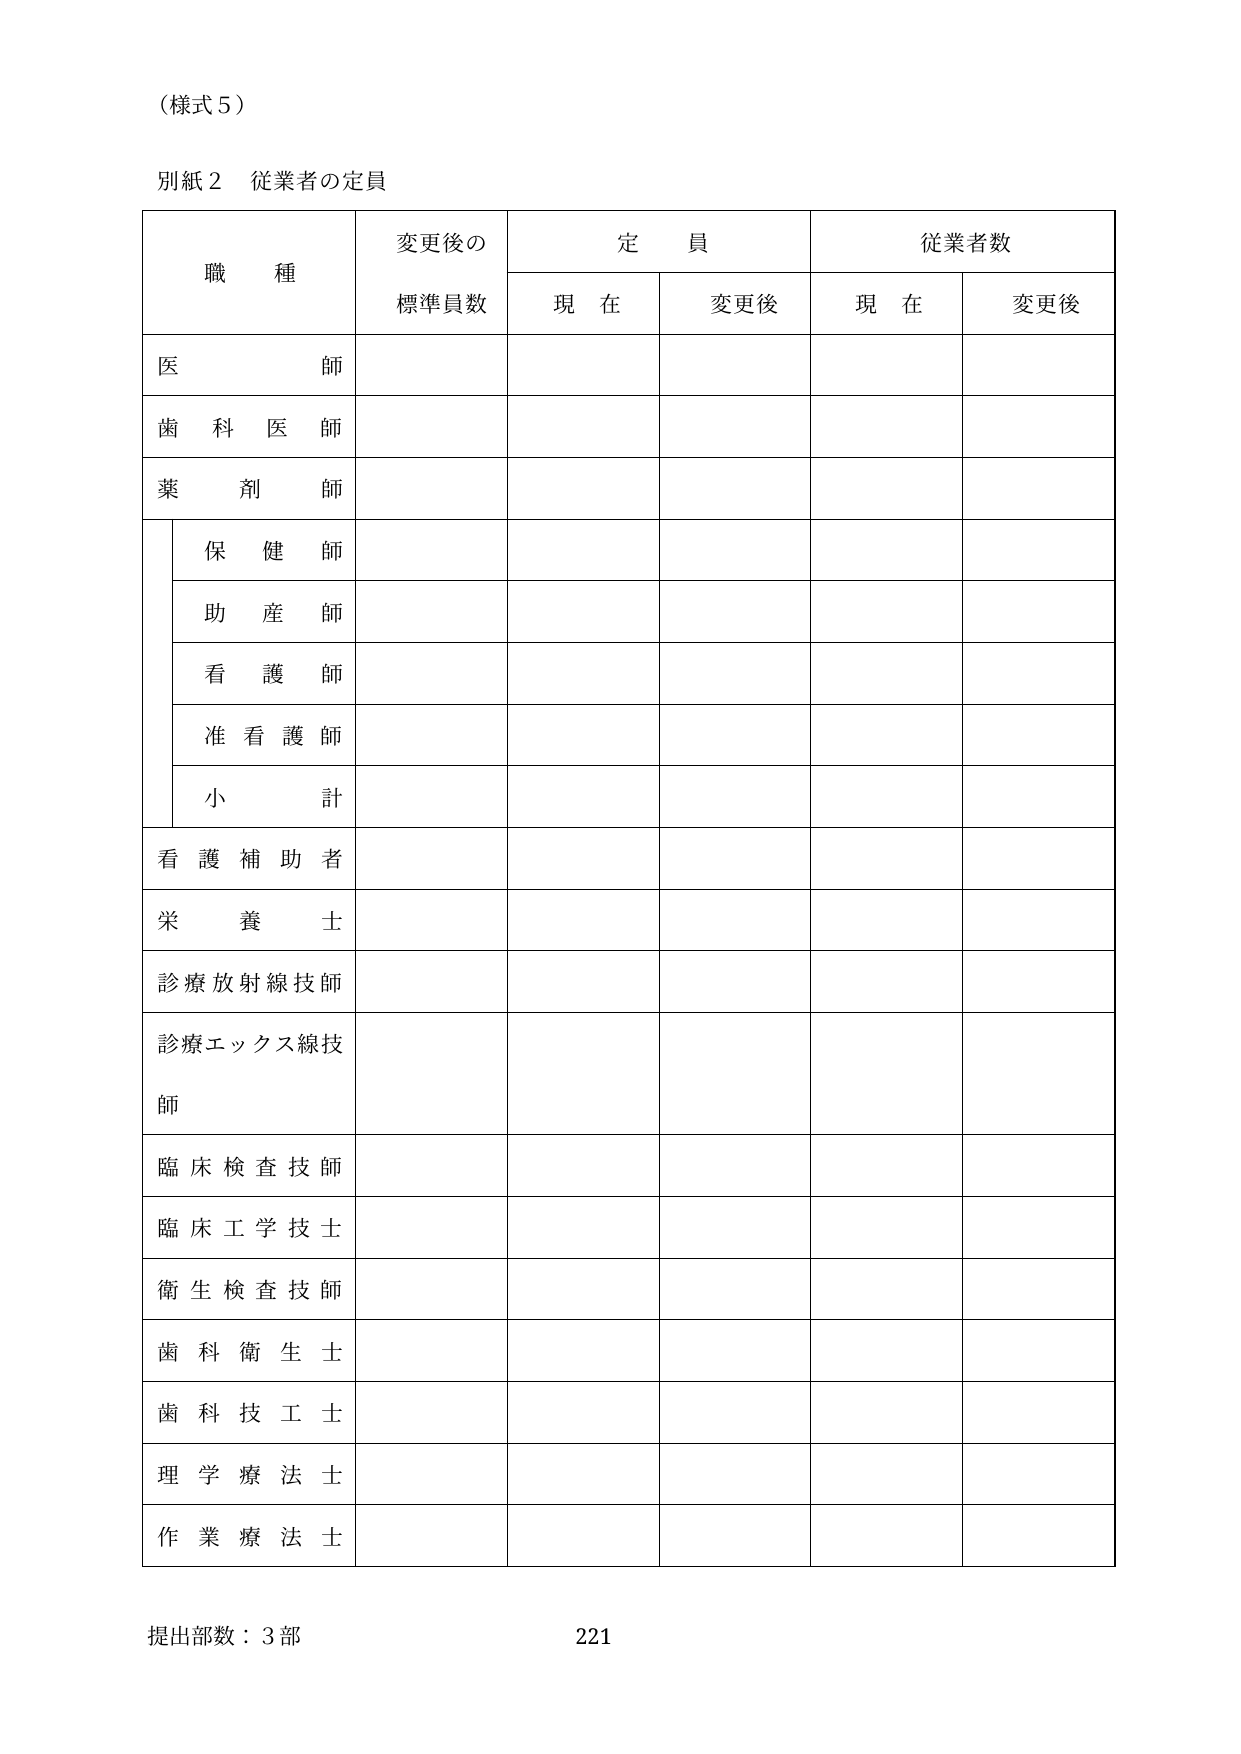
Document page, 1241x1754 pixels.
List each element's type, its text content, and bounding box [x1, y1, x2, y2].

table_cell [143, 520, 172, 827]
table_cell [508, 951, 659, 1012]
table_cell [660, 1444, 810, 1504]
table_cell [811, 520, 962, 580]
table_cell [356, 828, 507, 888]
table_cell [811, 1135, 962, 1196]
table_cell 歯科医師 [143, 396, 355, 457]
table_cell [356, 1135, 507, 1196]
table_cell [811, 890, 962, 950]
table_cell [508, 890, 659, 950]
table_cell [963, 643, 1114, 703]
table_cell [660, 705, 810, 765]
table_cell [508, 1382, 659, 1442]
table_cell [963, 1505, 1114, 1566]
table_cell 小計 [173, 766, 355, 827]
table_cell [508, 1259, 659, 1319]
table_cell [963, 520, 1114, 580]
table_cell 助産師 [173, 581, 355, 642]
table_cell 作業療法士 [143, 1505, 355, 1566]
table_cell [660, 335, 810, 395]
table_cell 診療放射線技師 [143, 951, 355, 1012]
table_cell [356, 1320, 507, 1381]
table_cell [811, 1013, 962, 1134]
table_cell [963, 705, 1114, 765]
table_cell [811, 396, 962, 457]
table_cell [356, 1505, 507, 1566]
table_cell 栄養士 [143, 890, 355, 950]
table_cell [811, 458, 962, 518]
table_cell [356, 520, 507, 580]
table_cell [508, 1197, 659, 1257]
table_cell [508, 643, 659, 703]
table_cell [811, 766, 962, 827]
table_cell [811, 951, 962, 1012]
table_cell [508, 1444, 659, 1504]
table_cell [508, 520, 659, 580]
table_cell [356, 1444, 507, 1504]
table_cell [508, 1505, 659, 1566]
table_cell [963, 766, 1114, 827]
table_cell [811, 1382, 962, 1442]
table_cell [660, 1505, 810, 1566]
table_cell 衛生検査技師 [143, 1259, 355, 1319]
table_cell [660, 828, 810, 888]
table_cell [660, 458, 810, 518]
table_cell [963, 1382, 1114, 1442]
table_cell [963, 335, 1114, 395]
table_cell 変更後 [963, 273, 1114, 333]
table_cell [963, 458, 1114, 518]
table_cell [356, 335, 507, 395]
table_cell [963, 890, 1114, 950]
table_cell [811, 643, 962, 703]
table_cell [811, 828, 962, 888]
table_cell [508, 458, 659, 518]
table_cell [660, 1382, 810, 1442]
table_cell [963, 581, 1114, 642]
table_cell [963, 1197, 1114, 1257]
table_cell [660, 890, 810, 950]
table_cell 薬剤師 [143, 458, 355, 518]
table_cell [660, 1259, 810, 1319]
table_cell [963, 1259, 1114, 1319]
table_cell [356, 643, 507, 703]
table_cell [811, 705, 962, 765]
table_cell 保健師 [173, 520, 355, 580]
table_cell [963, 951, 1114, 1012]
table_cell [963, 1320, 1114, 1381]
table_cell [508, 1135, 659, 1196]
table_cell [508, 828, 659, 888]
table_cell [660, 1197, 810, 1257]
table_cell [660, 1013, 810, 1134]
table_cell 現 在 [508, 273, 659, 333]
table_cell [356, 951, 507, 1012]
table_cell [508, 705, 659, 765]
table_cell 歯科衛生士 [143, 1320, 355, 1381]
table_cell 現 在 [811, 273, 962, 333]
table_cell [660, 581, 810, 642]
table_cell [356, 1013, 507, 1134]
table_cell [811, 1259, 962, 1319]
table_cell 看護補助者 [143, 828, 355, 888]
table_cell [963, 828, 1114, 888]
table_cell [811, 1505, 962, 1566]
table_cell [356, 1259, 507, 1319]
table_header 職 種 [143, 211, 355, 333]
table_cell [811, 1444, 962, 1504]
table_cell [356, 458, 507, 518]
table_cell [811, 1320, 962, 1381]
table_cell 看護師 [173, 643, 355, 703]
table_cell [508, 1013, 659, 1134]
table_cell [508, 396, 659, 457]
table_cell [660, 766, 810, 827]
table_cell [356, 890, 507, 950]
table_cell [660, 1320, 810, 1381]
table_cell [811, 335, 962, 395]
table_cell [508, 335, 659, 395]
table_header 変更後の 標準員数 [356, 211, 507, 333]
table_cell 医師 [143, 335, 355, 395]
table_cell 変更後 [660, 273, 810, 333]
table_cell [660, 951, 810, 1012]
table_cell [356, 581, 507, 642]
table_cell 診療エックス線技師 [143, 1013, 355, 1134]
table_cell [811, 1197, 962, 1257]
table_cell [508, 581, 659, 642]
table_cell [508, 766, 659, 827]
table_cell 歯科技工士 [143, 1382, 355, 1442]
table_cell 臨床検査技師 [143, 1135, 355, 1196]
table_cell [963, 1135, 1114, 1196]
table_cell [356, 1382, 507, 1442]
table_cell [660, 396, 810, 457]
table_cell [963, 1013, 1114, 1134]
table_cell [356, 396, 507, 457]
table_header 従業者数 [811, 211, 1114, 272]
table_cell [356, 1197, 507, 1257]
table_cell [508, 1320, 659, 1381]
table_cell 理学療法士 [143, 1444, 355, 1504]
table_header 定 員 [508, 211, 810, 272]
table_cell [811, 581, 962, 642]
table_cell [963, 396, 1114, 457]
table_cell [356, 705, 507, 765]
table_cell [660, 1135, 810, 1196]
table_cell [660, 520, 810, 580]
table_cell 臨床工学技士 [143, 1197, 355, 1257]
text 別紙２ 従業者の定員 [158, 149, 1083, 210]
table_cell 准看護師 [173, 705, 355, 765]
table_cell [356, 766, 507, 827]
table_cell [963, 1444, 1114, 1504]
table_cell [660, 643, 810, 703]
